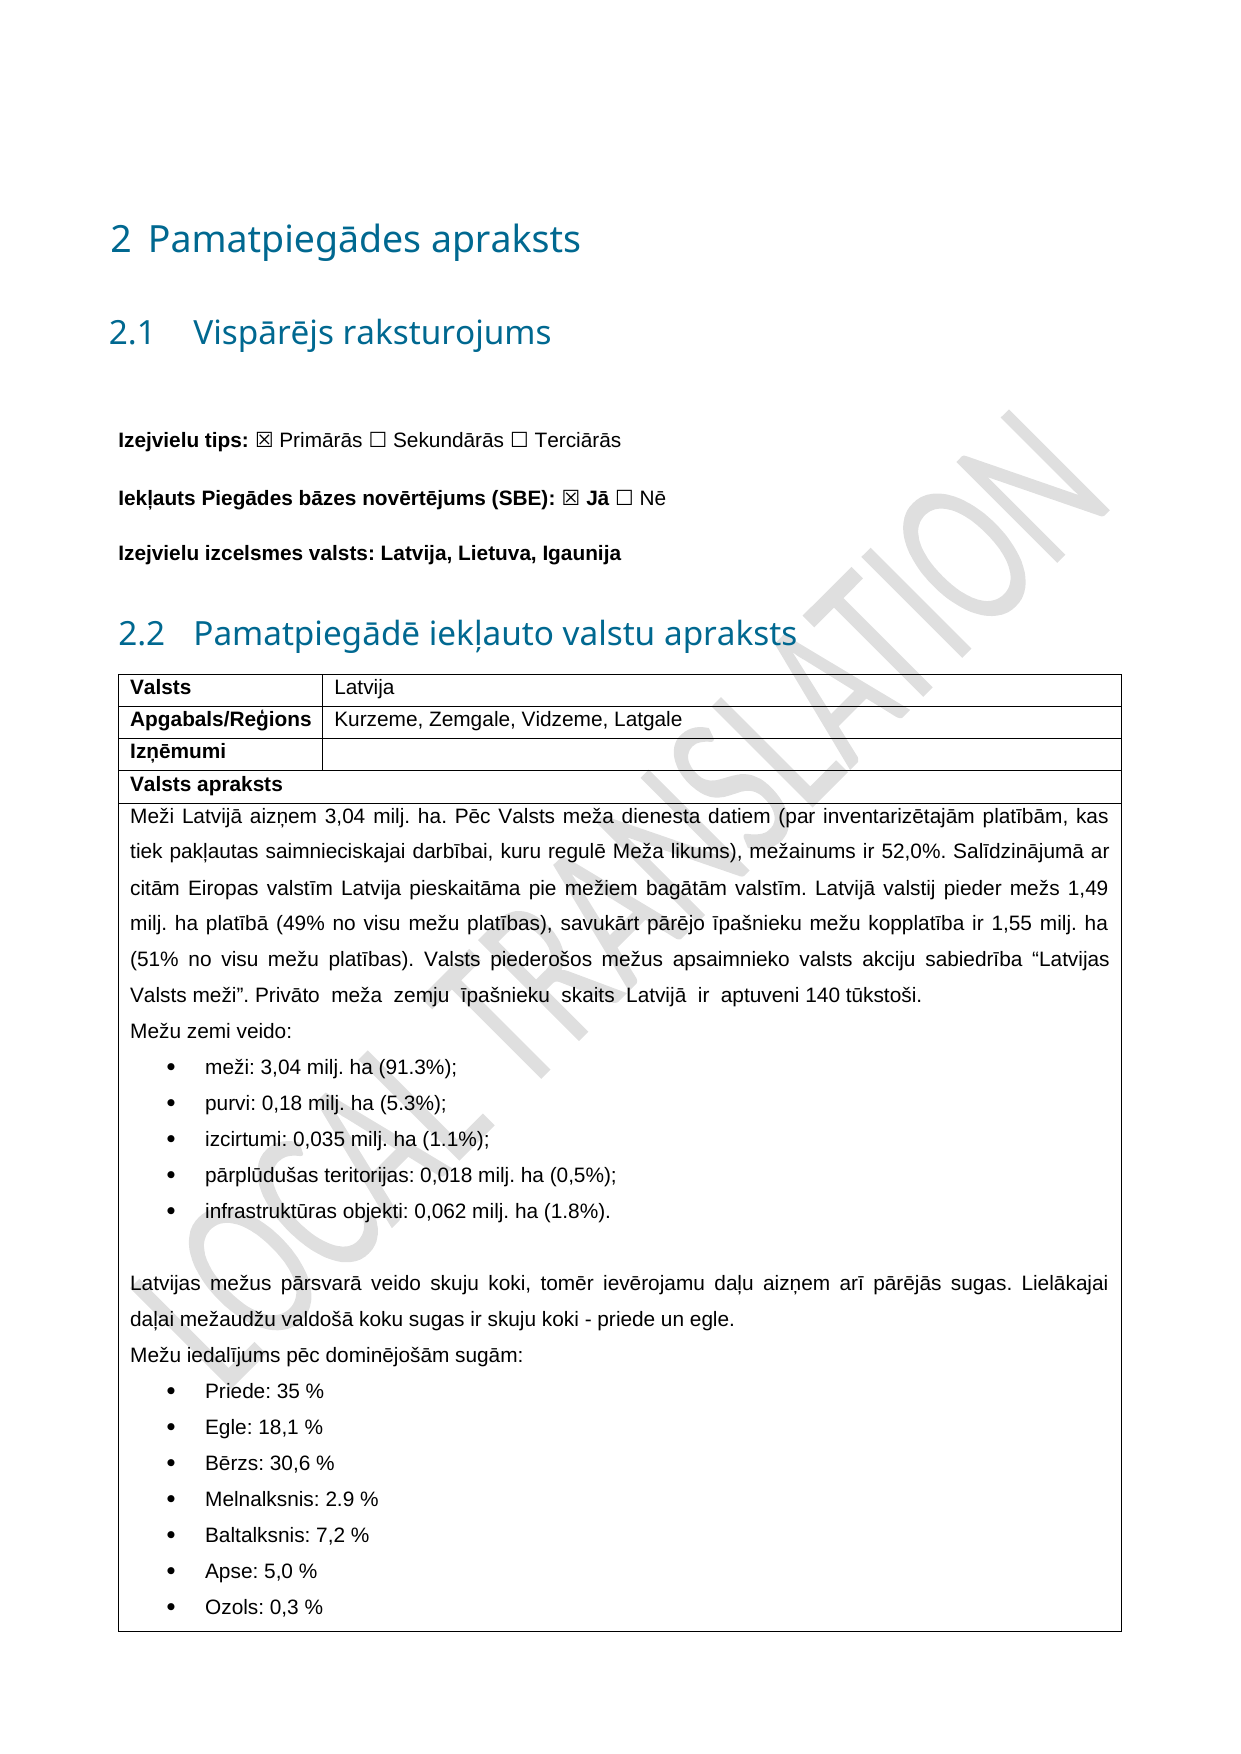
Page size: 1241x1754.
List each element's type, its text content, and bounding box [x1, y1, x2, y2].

table_header Valsts [119, 675, 322, 706]
table_cell Apgabals/Reģions [119, 707, 322, 738]
subtitle Pamatpiegādē iekļauto valstu apraksts [118, 609, 1122, 655]
table_cell Valsts apraksts [119, 771, 1121, 802]
table_cell Izņēmumi [119, 739, 322, 770]
table_cell [323, 739, 1121, 770]
subtitle Vispārējs raksturojums [109, 309, 1122, 354]
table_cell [119, 804, 1121, 1631]
text Iekļauts Piegādes bāzes novērtējums (SBE): Jā Nē [118, 483, 1122, 511]
text Izejvielu izcelsmes valsts: Latvija, Lietuva, Igaunija [118, 541, 1122, 565]
text Izejvielu tips: Primārās Sekundārās Terciārās [118, 425, 1122, 454]
table_cell Kurzeme, Zemgale, Vidzeme, Latgale [323, 707, 1121, 738]
table_header Latvija [323, 675, 1121, 706]
subtitle Pamatpiegādes apraksts [110, 212, 1122, 263]
